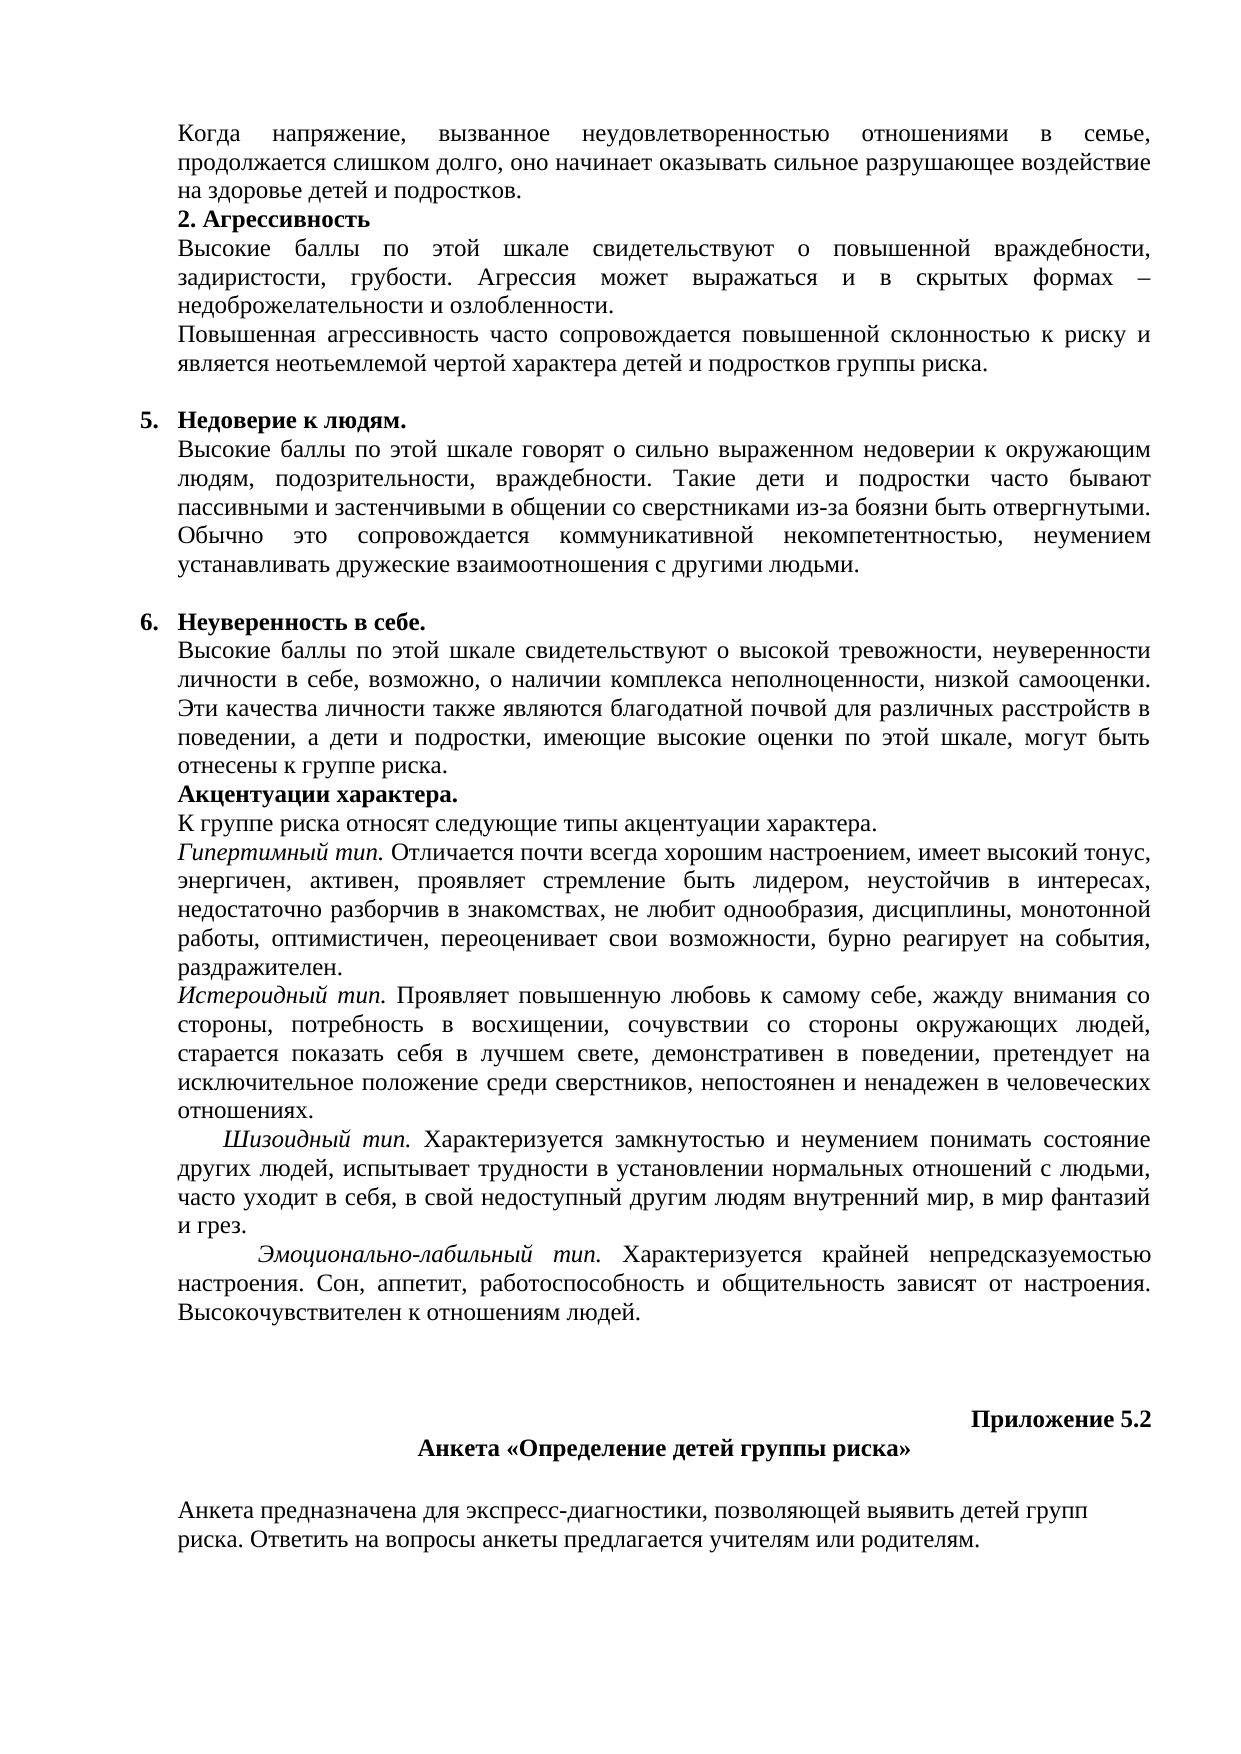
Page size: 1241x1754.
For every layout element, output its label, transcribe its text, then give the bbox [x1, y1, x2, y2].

text Повышенная агрессивность часто сопровождается повышенной склонностью к риску и является неотьемлемой чертой характера детей и подростков группы риска. [177, 319, 1152, 377]
text Анкета «Определение детей группы риска» [177, 1433, 1152, 1461]
text 2. Агрессивность [177, 204, 1152, 233]
text Высокие баллы по этой шкале говорят о сильно выраженном недоверии к окружающим людям, подозрительности, враждебности. Такие дети и подростки часто бывают пассивными и застенчивыми в общении со сверстниками из-за боязни быть отвергнутыми. Обычно это сопровождается коммуникативной некомпетентностью, неумением устанавливать дружеские взаимоотношения с другими людьми. [177, 434, 1152, 578]
text Анкета предназначена для экспресс-диагностики, позволяющей выявить детей групп риска. Ответить на вопросы анкеты предлагается учителям или родителям. [177, 1495, 1152, 1552]
list Недоверие к людям. [140, 406, 1152, 434]
text Эмоционально-лабильный тип. Характеризуется крайней непредсказуемостью настроения. Сон, аппетит, работоспособность и общительность зависят от настроения. Высокочувствителен к отношениям людей. [177, 1239, 1152, 1326]
list Неуверенность в себе. [140, 607, 1152, 636]
text Истероидный тип. Проявляет повышенную любовь к самому себе, жажду внимания со стороны, потребность в восхищении, сочувствии со стороны окружающих людей, старается показать себя в лучшем свете, демонстративен в поведении, претендует на исключительное положение среди сверстников, непостоянен и ненадежен в человеческих отношениях. [177, 981, 1152, 1124]
text Высокие баллы по этой шкале свидетельствуют о повышенной враждебности, задиристости, грубости. Агрессия может выражаться и в скрытых формах – недоброжелательности и озлобленности. [177, 233, 1152, 319]
text Высокие баллы по этой шкале свидетельствуют о высокой тревожности, неуверенности личности в себе, возможно, о наличии комплекса неполноценности, низкой самооценки. Эти качества личности также являются благодатной почвой для различных расстройств в поведении, а дети и подростки, имеющие высокие оценки по этой шкале, могут быть отнесены к группе риска. [177, 636, 1152, 779]
text Приложение 5.2 [177, 1404, 1152, 1433]
text Гипертимный тип. Отличается почти всегда хорошим настроением, имеет высокий тонус, энергичен, активен, проявляет стремление быть лидером, неустойчив в интересах, недостаточно разборчив в знакомствах, не любит однообразия, дисциплины, монотонной работы, оптимистичен, переоценивает свои возможности, бурно реагирует на события, раздражителен. [177, 837, 1152, 981]
text Шизоидный тип. Характеризуется замкнутостью и неумением понимать состояние других людей, испытывает трудности в установлении нормальных отношений с людьми, часто уходит в себя, в свой недоступный другим людям внутренний мир, в мир фантазий и грез. [177, 1124, 1152, 1239]
text Акцентуации характера. [177, 779, 1152, 808]
text К группе риска относят следующие типы акцентуации характера. [177, 808, 1152, 837]
text Когда напряжение, вызванное неудовлетворенностью отношениями в семье, продолжается слишком долго, оно начинает оказывать сильное разрушающее воздействие на здоровье детей и подростков. [177, 118, 1152, 204]
